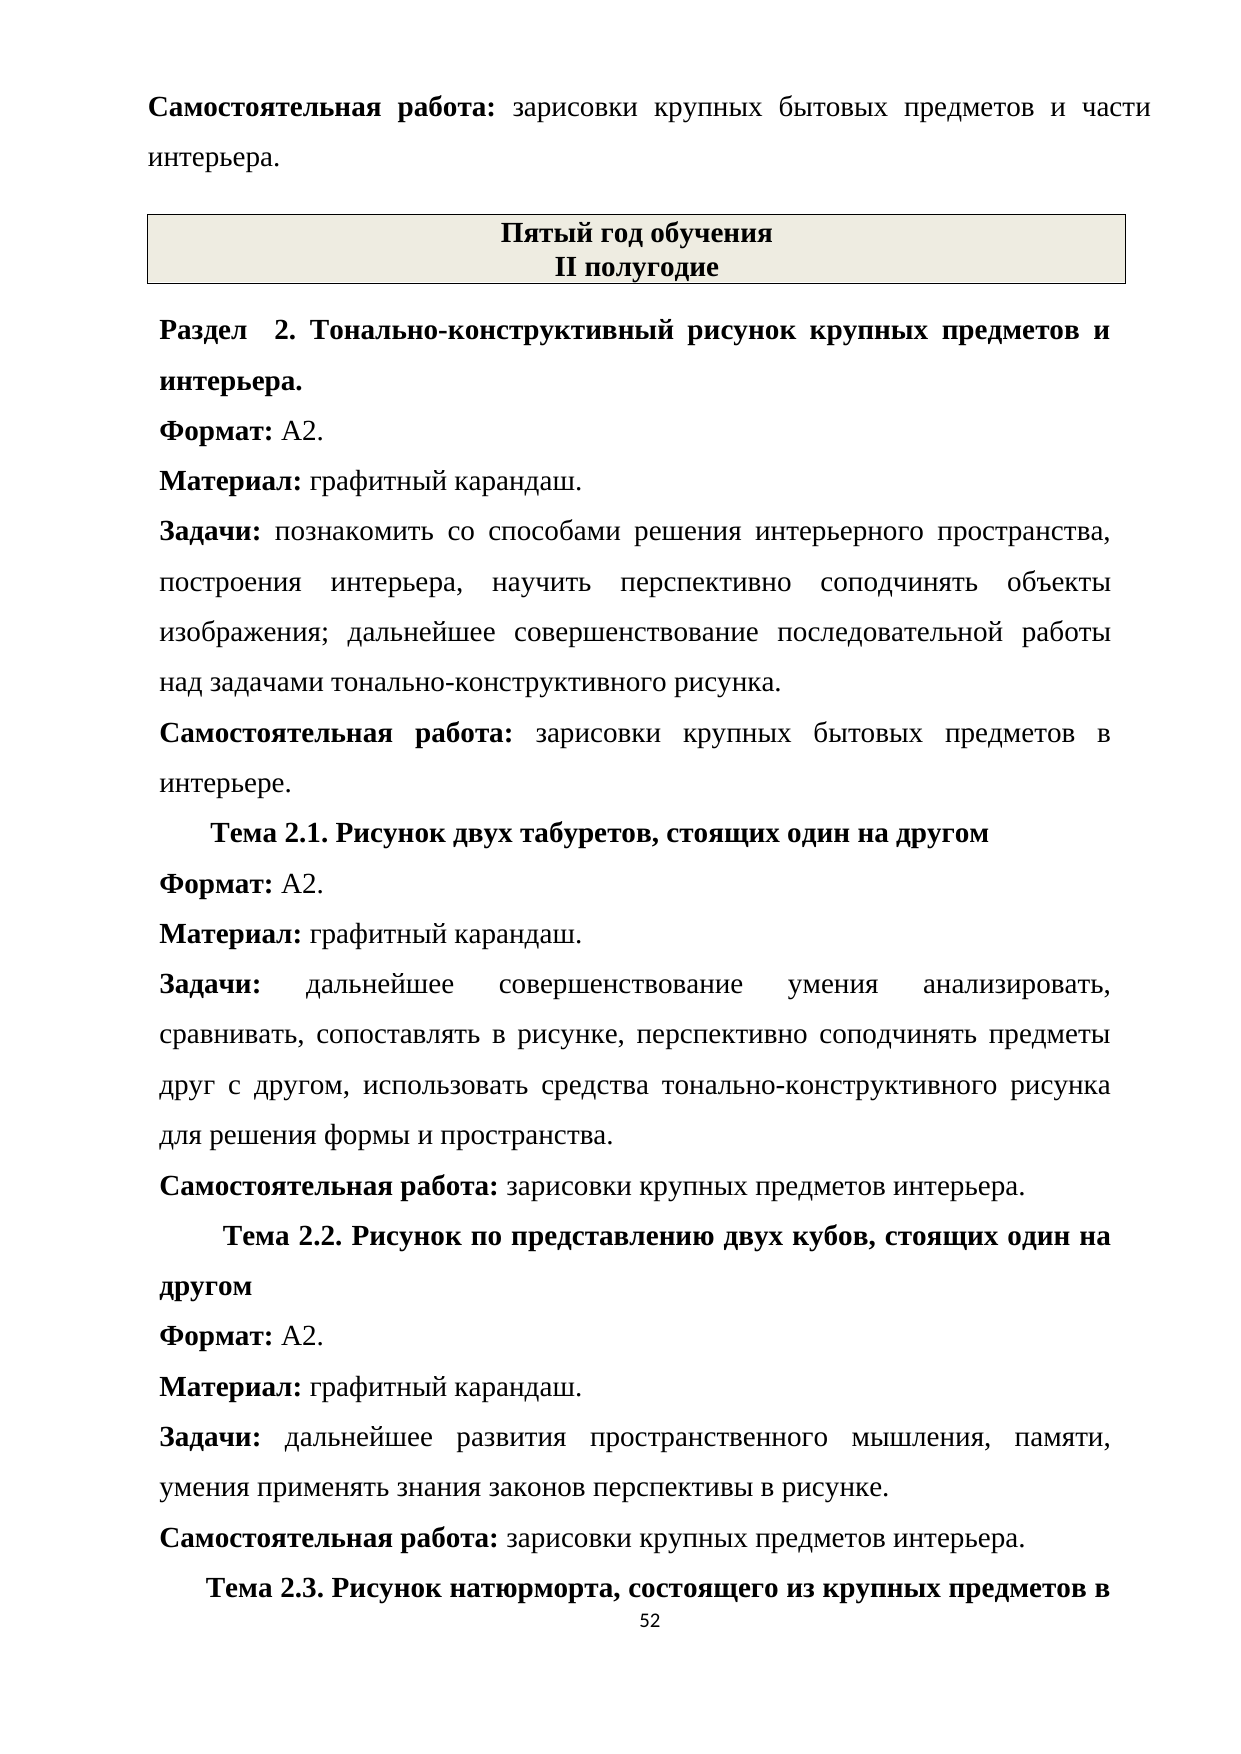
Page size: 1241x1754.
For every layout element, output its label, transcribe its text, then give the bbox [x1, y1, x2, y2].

table_header Пятый год обучения ΙI полугодие [148, 215, 1125, 282]
text Самостоятельная работа: зарисовки крупных бытовых предметов и части интерьера. [148, 89, 1152, 172]
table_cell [148, 284, 1123, 1604]
